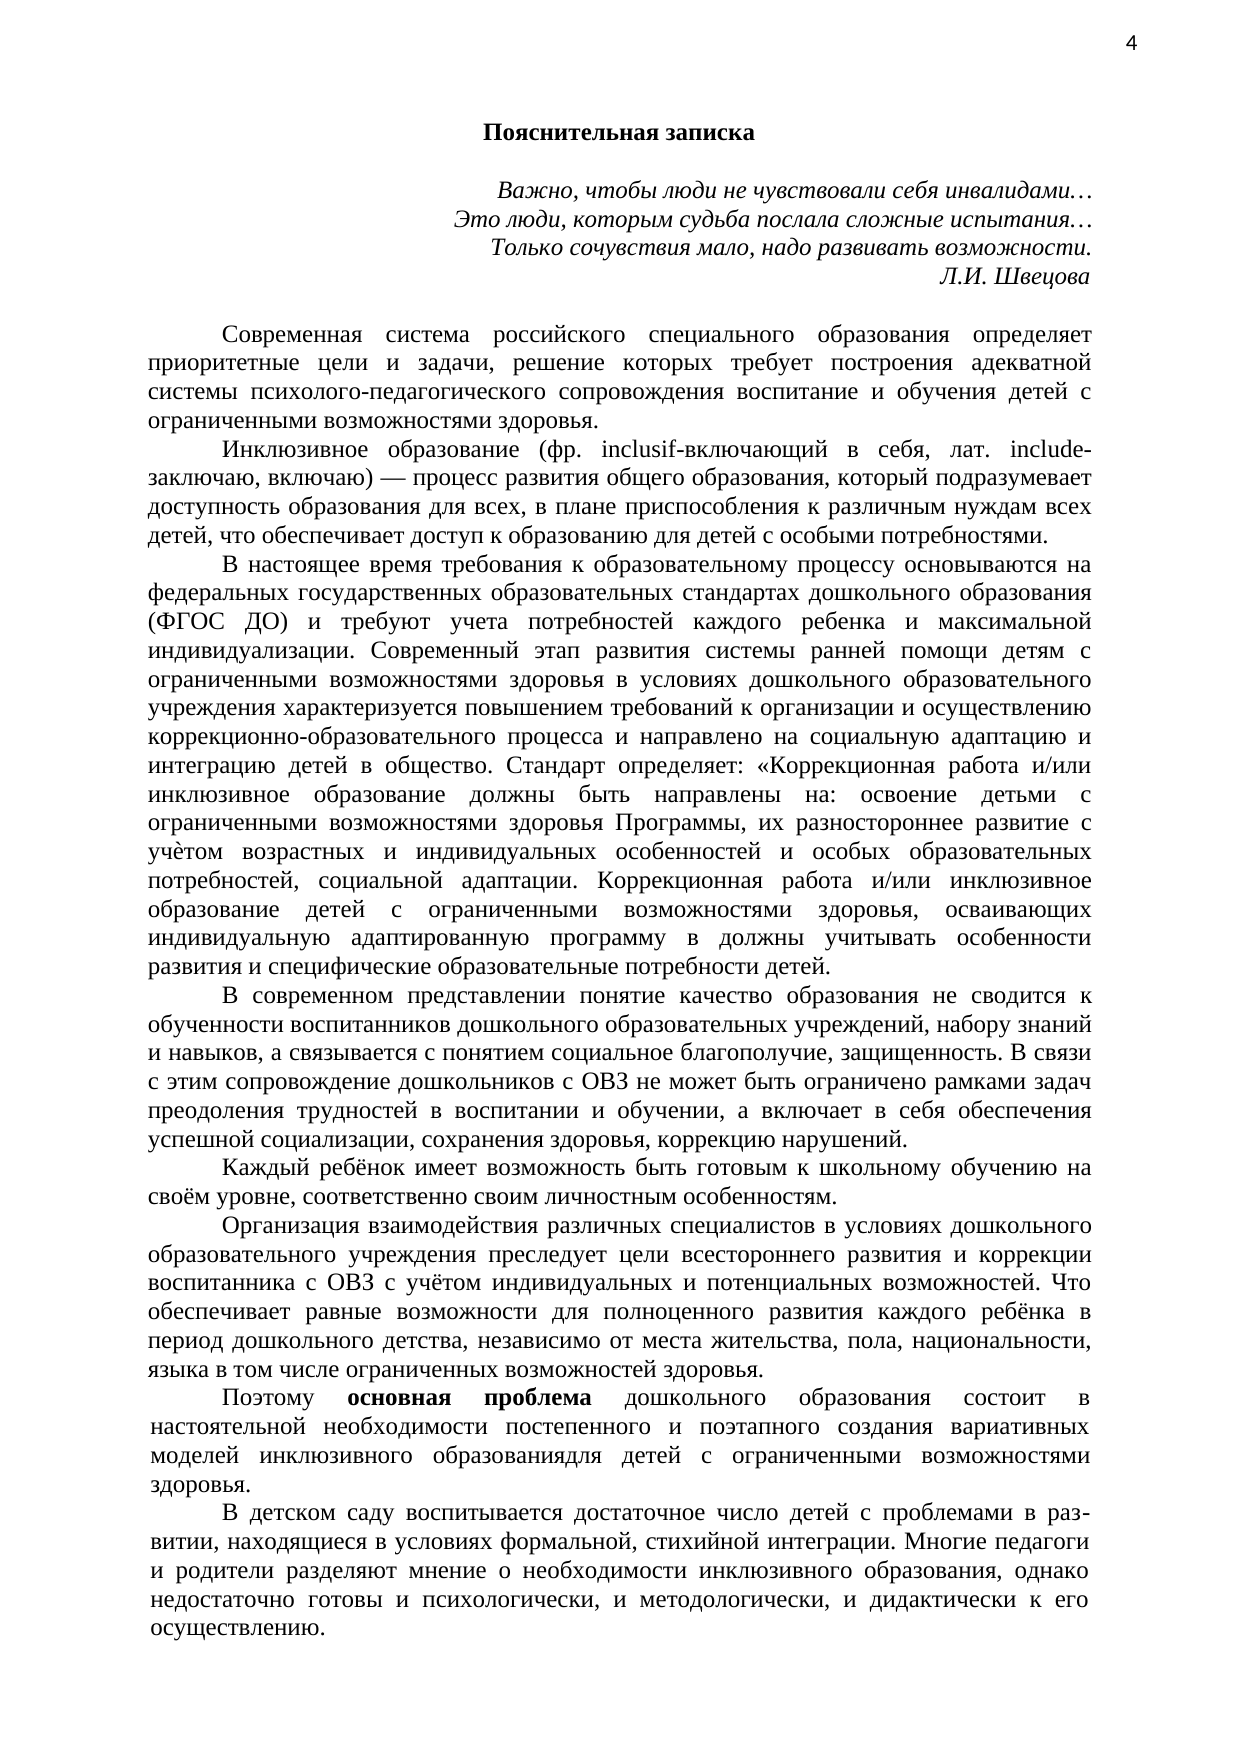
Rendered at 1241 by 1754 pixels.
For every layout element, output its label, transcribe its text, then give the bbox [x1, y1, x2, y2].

text Важно, чтобы люди не чувствовали себя инвалидами… [148, 175, 1092, 204]
text Л.И. Швецова [150, 261, 1090, 290]
text Пояснительная записка [148, 117, 1090, 146]
text Инклюзивное образование (фр. inclusif-включающий в себя, лат. include-заключаю, включаю) — процесс развития общего образования, который подразумевает доступность образования для всех, в плане приспособления к различным нуждам всех детей, что обеспечивает доступ к образованию для детей с особыми потребностями. [148, 434, 1092, 549]
text Организация взаимодействия различных специалистов в условиях дошкольного образовательного учреждения преследует цели всестороннего развития и коррекции воспитанника с ОВЗ с учётом индивидуальных и потенциальных возможностей. Что обеспечивает равные возможности для полноценного развития каждого ребёнка в период дошкольного детства, независимо от места жительства, пола, национальности, языка в том числе ограниченных возможностей здоровья. [148, 1210, 1092, 1382]
text В детском саду воспитывается достаточное число детей с проблемами в развитии, находящиеся в условиях формальной, стихийной интеграции. Многие педагоги и родители разделяют мнение о необходимости инклюзивного образования, однако недостаточно готовы и психологически, и методологически, и дидактически к его осуществлению. [150, 1497, 1090, 1641]
text В настоящее время требования к образовательному процессу основываются на федеральных государственных образовательных стандартах дошкольного образования (ФГОС ДО) и требуют учета потребностей каждого ребенка и максимальной индивидуализации. Современный этап развития системы ранней помощи детям с ограниченными возможностями здоровья в условиях дошкольного образовательного учреждения характеризуется повышением требований к организации и осуществлению коррекционно-образовательного процесса и направлено на социальную адаптацию и интеграцию детей в общество. Стандарт определяет: «Коррекционная работа и/или инклюзивное образование должны быть направлены на: освоение детьми с ограниченными возможностями здоровья Программы, их разностороннее развитие с учѐтом возрастных и индивидуальных особенностей и особых образовательных потребностей, социальной адаптации. Коррекционная работа и/или инклюзивное образование детей с ограниченными возможностями здоровья, осваивающих индивидуальную адаптированную программу в должны учитывать особенности развития и специфические образовательные потребности детей. [148, 549, 1092, 980]
text В современном представлении понятие качество образования не сводится к обученности воспитанников дошкольного образовательных учреждений, набору знаний и навыков, а связывается с понятием социальное благополучие, защищенность. В связи с этим сопровождение дошкольников с ОВЗ не может быть ограничено рамками задач преодоления трудностей в воспитании и обучении, а включает в себя обеспечения успешной социализации, сохранения здоровья, коррекцию нарушений. [148, 980, 1092, 1152]
text Каждый ребёнок имеет возможность быть готовым к школьному обучению на своём уровне, соответственно своим личностным особенностям. [148, 1152, 1092, 1210]
text Современная система российского специального образования определяет приоритетные цели и задачи, решение которых требует построения адекватной системы психолого-педагогического сопровождения воспитание и обучения детей с ограниченными возможностями здоровья. [148, 319, 1092, 434]
text Это люди, которым судьба послала сложные испытания… [148, 204, 1092, 232]
text Поэтому основная проблема дошкольного образования состоит в настоятельной необходимости постепенного и поэтапного создания вариативных моделей инклюзивного образованиядля детей с ограниченными возможностями здоровья. [150, 1382, 1090, 1497]
text Только сочувствия мало, надо развивать возможности. [148, 232, 1092, 261]
